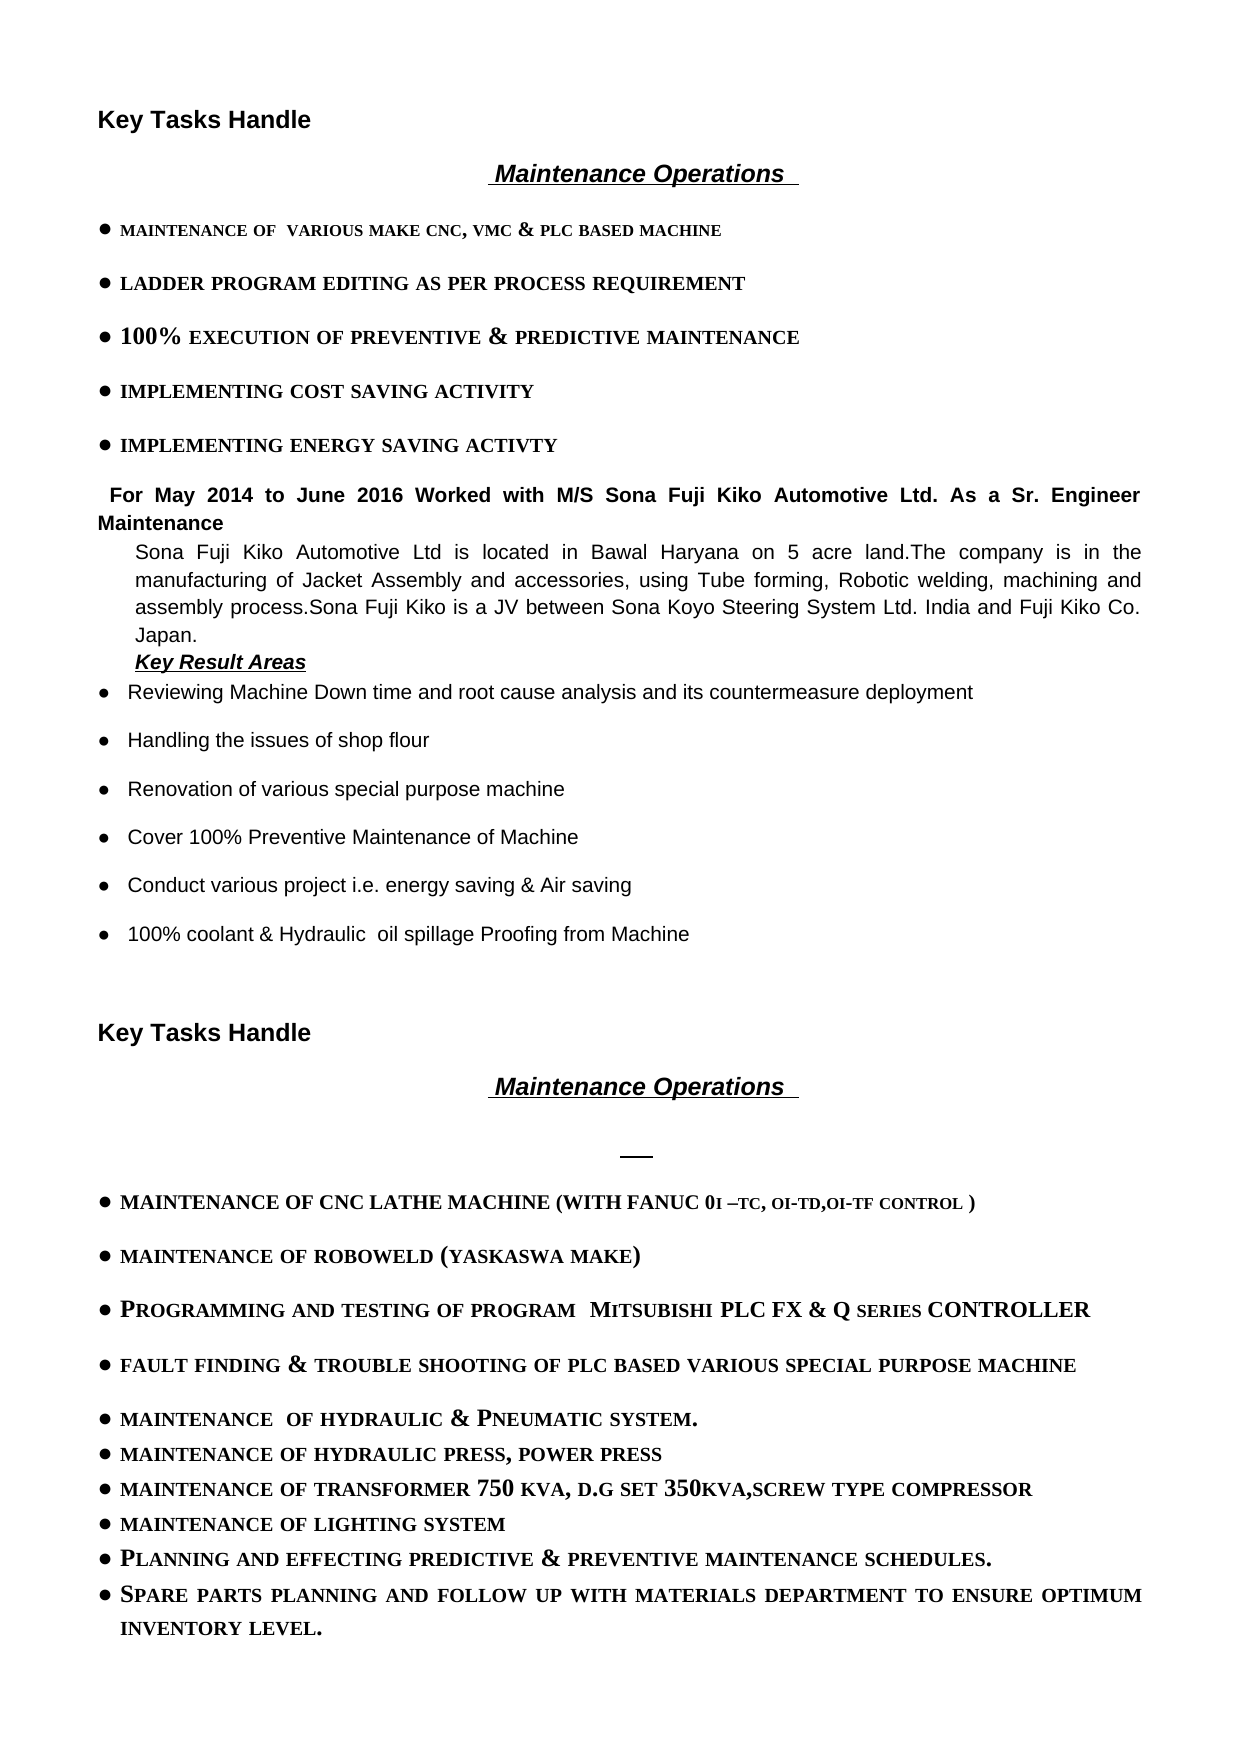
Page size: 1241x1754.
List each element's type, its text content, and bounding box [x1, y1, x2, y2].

list implementing energy saving activty [97, 429, 1143, 458]
list Cover 100% Preventive Maintenance of Machine [97, 825, 1143, 849]
list maintenance of hydraulic press, power press [97, 1438, 1143, 1467]
list maintenance of transformer 750 kva, d.g set 350kva,screw type compressor [97, 1473, 1143, 1502]
list Spare parts planning and follow up with materials department to ensure optimum inventory level. [97, 1578, 1143, 1640]
list Key Result Areas [135, 650, 1143, 674]
list maintenance of roboweld (yaskaswa make) [97, 1240, 1143, 1269]
list MAINTENANCE OF CNC LATHE MACHINE (WITH FANUC 0i –tc, oi-td,oi-tf control ) [97, 1186, 1143, 1215]
list 100% execution of preventive & predictive maintenance [97, 321, 1143, 350]
list maintenance of various make cnc, vmc & plc based machine [97, 213, 1143, 242]
title Key Tasks Handle [97, 105, 1143, 134]
title Maintenance Operations [97, 159, 1143, 188]
list maintenance of lighting system [97, 1508, 1143, 1537]
list 100% coolant & Hydraulic oil spillage Proofing from Machine [97, 921, 1143, 945]
list maintenance of hydraulic & Pneumatic system. [97, 1402, 1143, 1431]
list Reviewing Machine Down time and root cause analysis and its countermeasure deployment [97, 680, 1143, 704]
list Renovation of various special purpose machine [97, 776, 1143, 800]
list Planning and effecting predictive & preventive maintenance schedules. [97, 1543, 1143, 1572]
list ladder program editing as per process requirement [97, 267, 1143, 296]
list implementing cost saving activity [97, 375, 1143, 404]
title Key Tasks Handle [97, 1018, 1143, 1047]
list Handling the issues of shop flour [97, 728, 1143, 752]
list fault finding & trouble shooting of plc based various special purpose machine [97, 1348, 1143, 1377]
title Maintenance Operations [97, 1072, 1143, 1101]
list Conduct various project i.e. energy saving & Air saving [97, 873, 1143, 897]
list Programming and testing of program Mitsubishi PLC FX & Q series CONTROLLER [97, 1294, 1143, 1323]
text For May 2014 to June 2016 Worked with M/S Sona Fuji Kiko Automotive Ltd. As a Sr. Engineer Maintenance [97, 483, 1143, 534]
list Sona Fuji Kiko Automotive Ltd is located in Bawal Haryana on 5 acre land.The company is in the manufacturing of Jacket Assembly and accessories, using Tube forming, Robotic welding, machining and assembly process.Sona Fuji Kiko is a JV between Sona Koyo Steering System Ltd. India and Fuji Kiko Co. Japan. [135, 540, 1143, 647]
